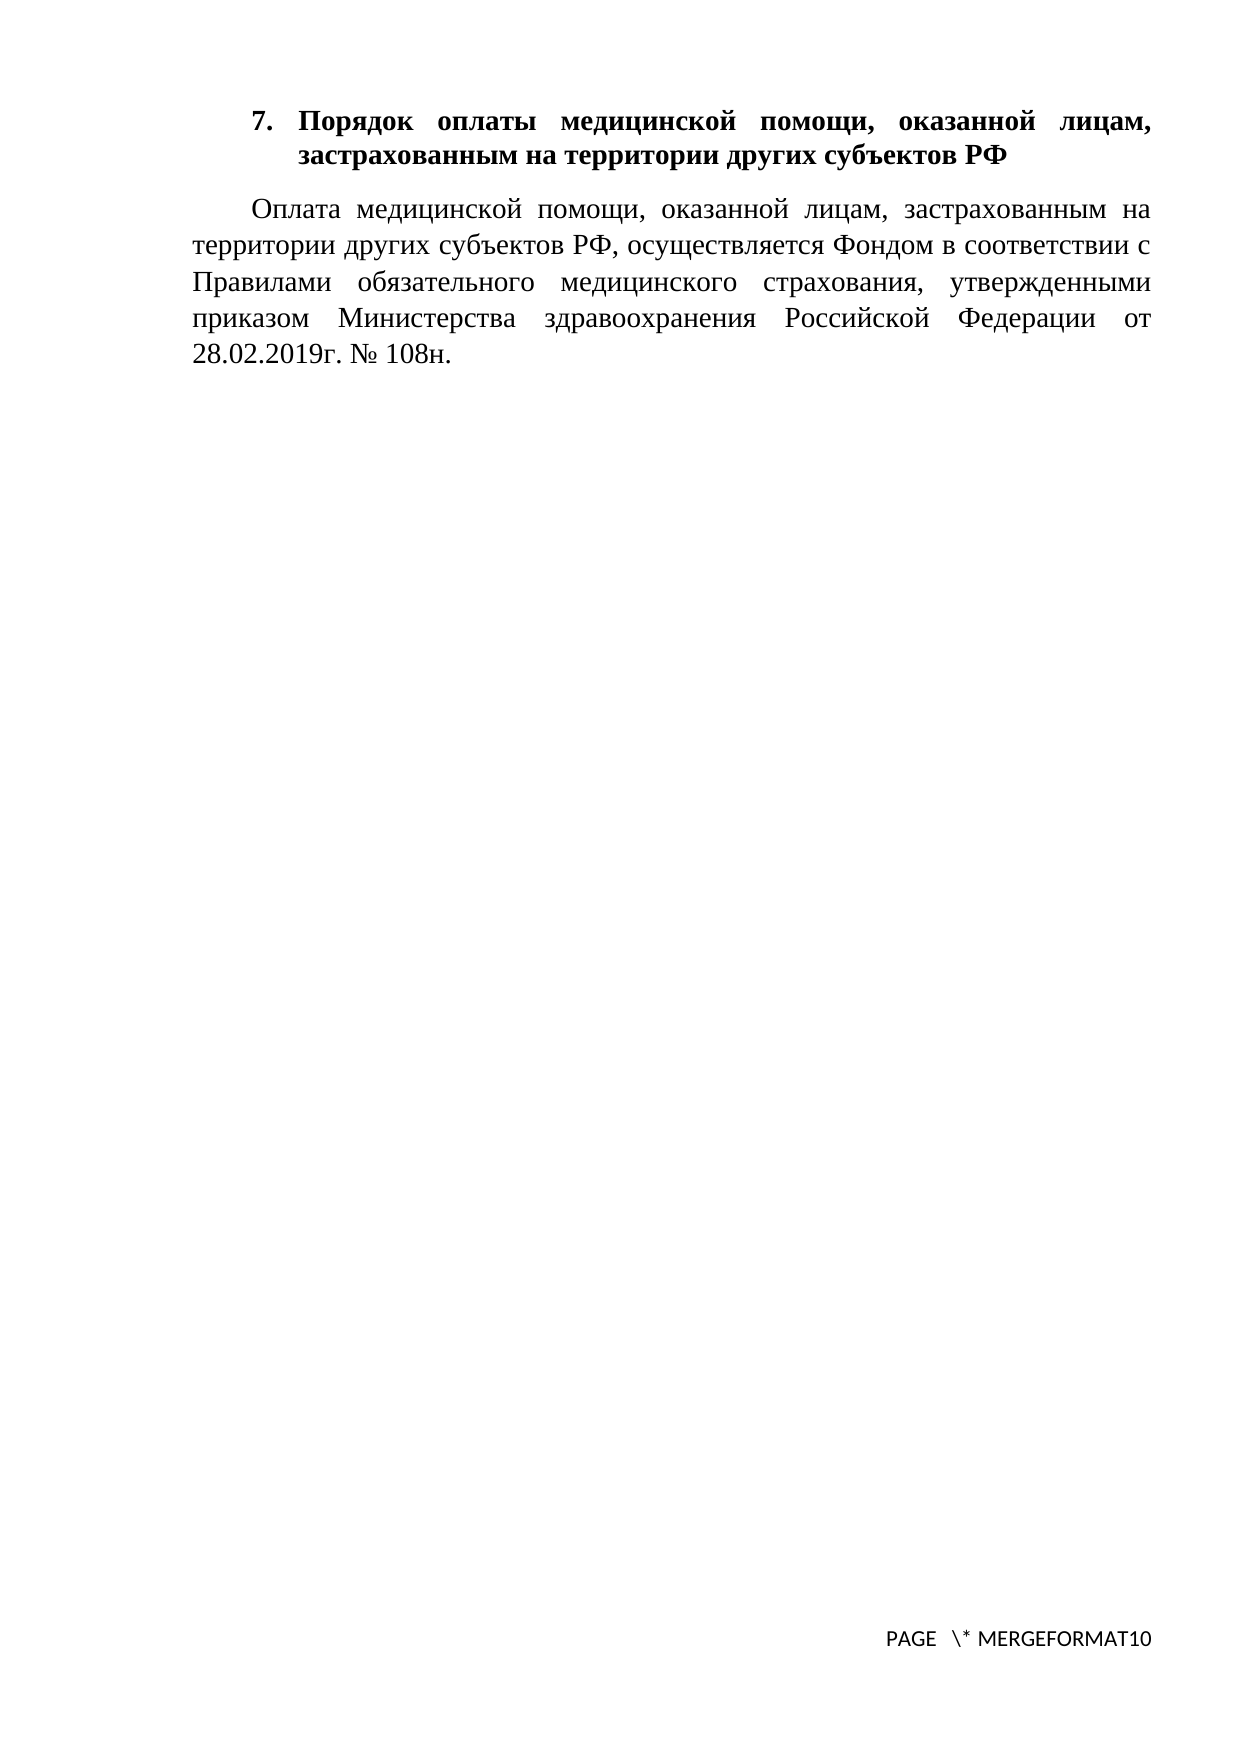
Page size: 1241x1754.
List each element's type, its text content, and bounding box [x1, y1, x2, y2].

text Оплата медицинской помощи, оказанной лицам, застрахованным на территории других субъектов РФ, осуществляется Фондом в соответствии с Правилами обязательного медицинского страхования, утвержденными приказом Министерства здравоохранения Российской Федерации от 28.02.2019г. № 108н. [192, 191, 1152, 369]
list Порядок оплаты медицинской помощи, оказанной лицам, застрахованным на территории других субъектов РФ [251, 103, 1152, 171]
